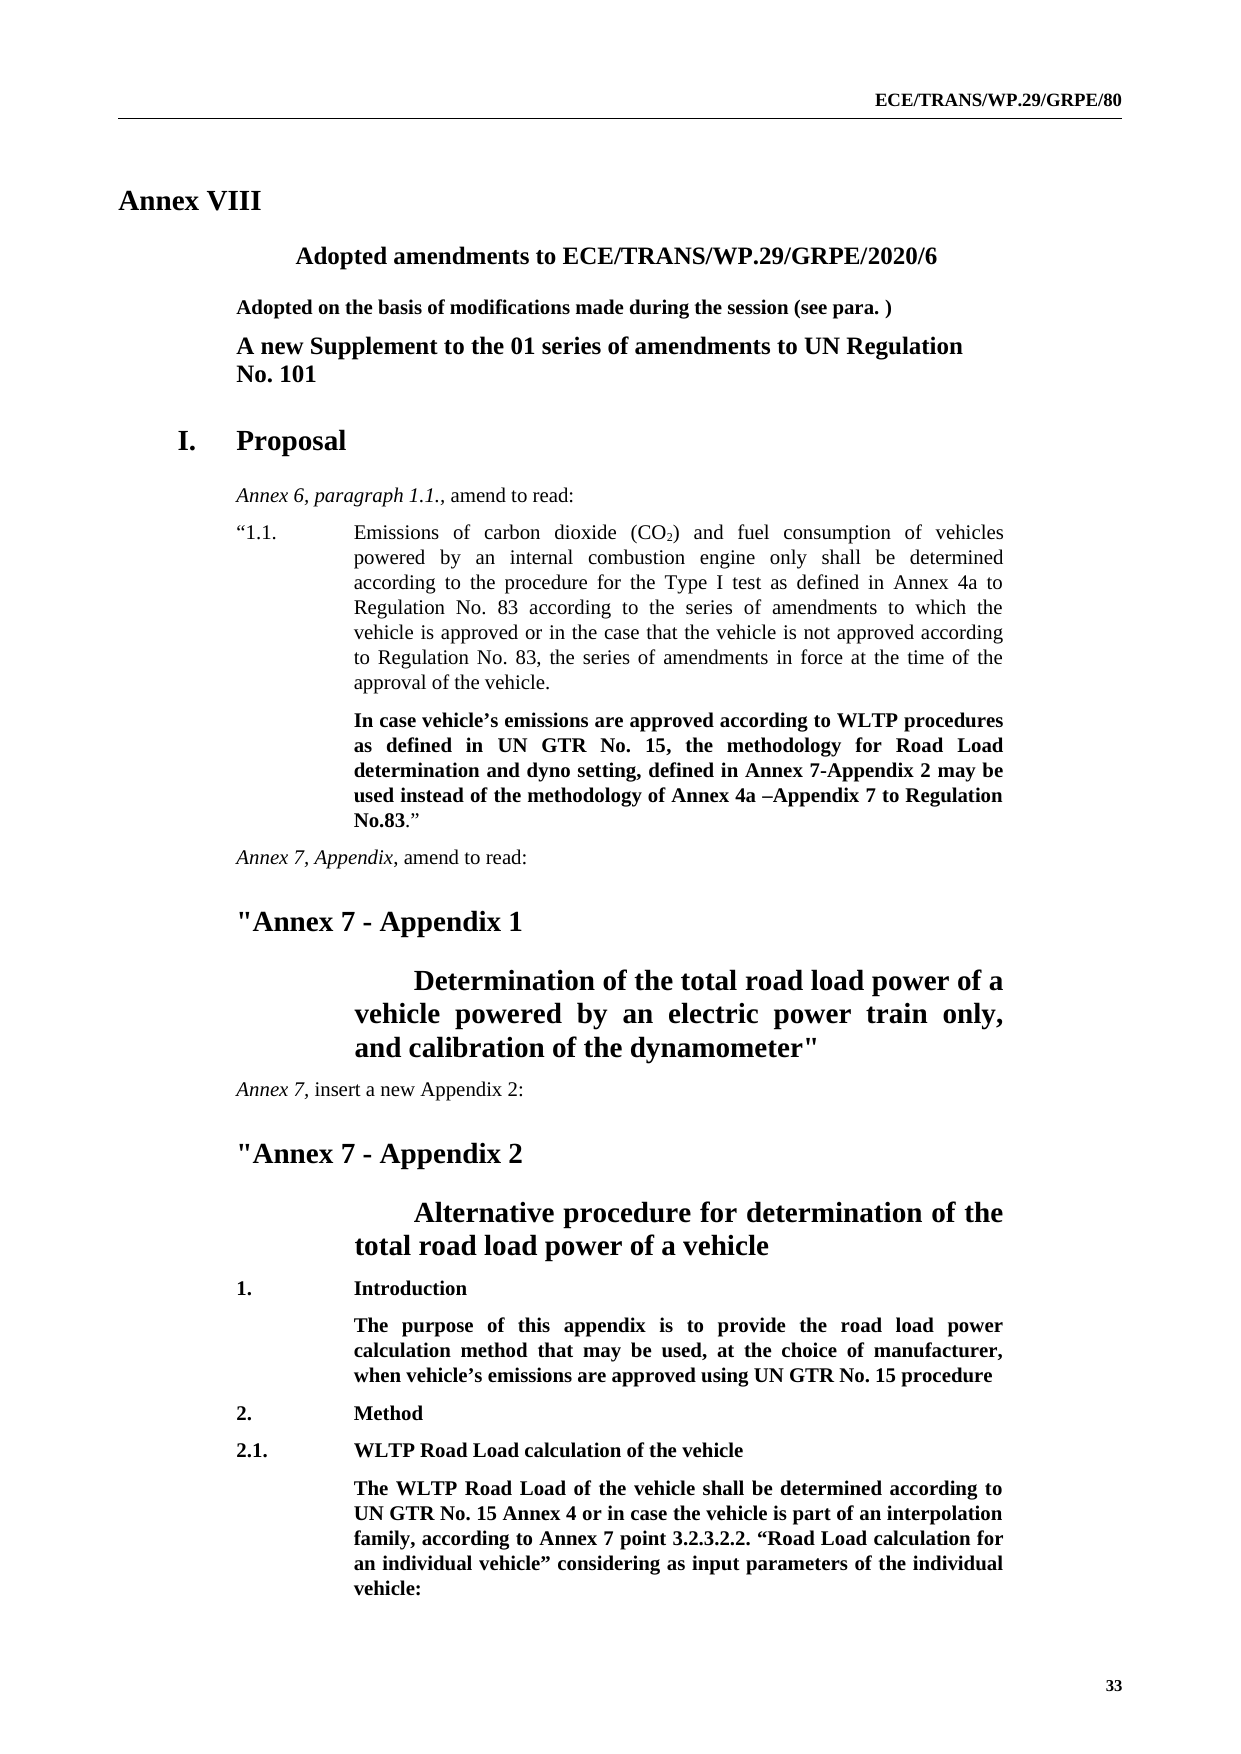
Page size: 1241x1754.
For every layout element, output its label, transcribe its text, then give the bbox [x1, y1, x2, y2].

text Annex 6, paragraph 1.1., amend to read: [236, 482, 1004, 507]
text Annex VIII [118, 185, 1004, 216]
text Adopted on the basis of modifications made during the session (see para. ‎0) [118, 295, 1004, 319]
text The purpose of this appendix is to provide the road load power calculation method that may be used, at the choice of manufacturer, when vehicle’s emissions are approved using UN GTR No. 15 procedure [353, 1312, 1004, 1387]
text 2.1. WLTP Road Load calculation of the vehicle [236, 1437, 1004, 1462]
text Alternative procedure for determination of the total road load power of a vehicle [354, 1195, 1004, 1262]
text In case vehicle’s emissions are approved according to WLTP procedures as defined in UN GTR No. 15, the methodology for Road Load determination and dyno setting, defined in Annex 7-Appendix 2 may be used instead of the methodology of Annex 4a –Appendix 7 to Regulation No.83.” [353, 707, 1004, 832]
text A new Supplement to the 01 series of amendments to UN Regulation No. 101 [118, 332, 1004, 388]
text Annex 7, Appendix, amend to read: [236, 844, 1004, 869]
text “1.1. Emissions of carbon dioxide (CO2) and fuel consumption of vehicles powered by an internal combustion engine only shall be determined according to the procedure for the Type I test as defined in Annex 4a to Regulation No. 83 according to the series of amendments to which the vehicle is approved or in the case that the vehicle is not approved according to Regulation No. 83, the series of amendments in force at the time of the approval of the vehicle. [236, 519, 1004, 694]
text Determination of the total road load power of a vehicle powered by an electric power train only, and calibration of the dynamometer" [236, 963, 1004, 1064]
text 1. Introduction [236, 1274, 1004, 1299]
text I. Proposal [177, 426, 1004, 457]
text "Annex 7 - Appendix 1 [118, 907, 1004, 938]
text "Annex 7 - Appendix 2 [118, 1139, 1004, 1170]
text The WLTP Road Load of the vehicle shall be determined according to UN GTR No. 15 Annex 4 or in case the vehicle is part of an interpolation family, according to Annex 7 point 3.2.3.2.2. “Road Load calculation for an individual vehicle” considering as input parameters of the individual vehicle: [353, 1474, 1004, 1599]
text Adopted amendments to ECE/TRANS/WP.29/GRPE/2020/6 [118, 241, 1004, 270]
text Annex 7, insert a new Appendix 2: [236, 1076, 1004, 1101]
text 2. Method [236, 1399, 1004, 1424]
